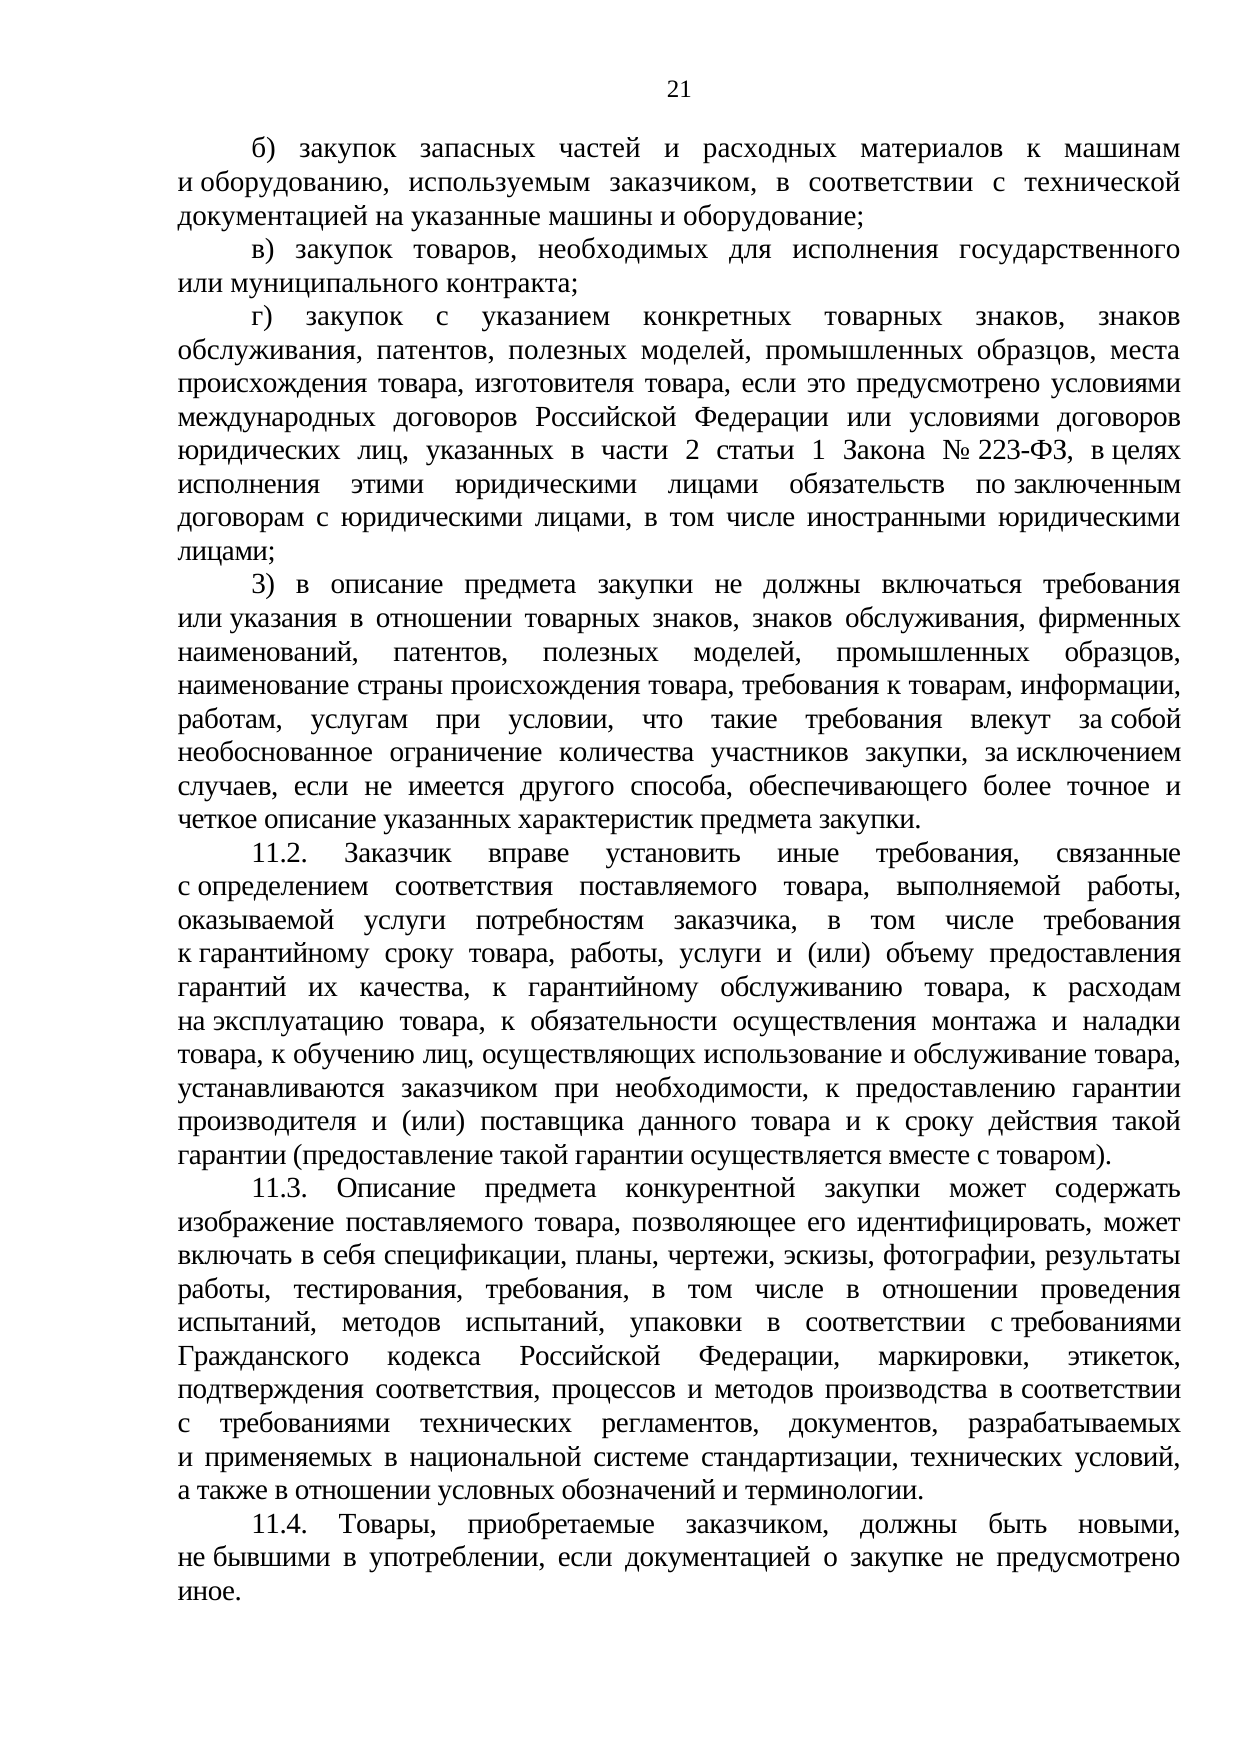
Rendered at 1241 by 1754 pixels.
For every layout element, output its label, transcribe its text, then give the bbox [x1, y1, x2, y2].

text 11.3. Описание предмета конкурентной закупки может содержать изображение поставляемого товара, позволяющее его идентифицировать, может включать в себя спецификации, планы, чертежи, эскизы, фотографии, результаты работы, тестирования, требования, в том числе в отношении проведения испытаний, методов испытаний, упаковки в соответствии с требованиями Гражданского кодекса Российской Федерации, маркировки, этикеток, подтверждения соответствия, процессов и методов производства в соответствии с требованиями технических регламентов, документов, разрабатываемых и применяемых в национальной системе стандартизации, технических условий, а также в отношении условных обозначений и терминологии. [177, 1170, 1181, 1506]
text 11.4. Товары, приобретаемые заказчиком, должны быть новыми, не бывшими в употреблении, если документацией о закупке не предусмотрено иное. [177, 1506, 1181, 1606]
text 11.2. Заказчик вправе установить иные требования, связанные с определением соответствия поставляемого товара, выполняемой работы, оказываемой услуги потребностям заказчика, в том числе требования к гарантийному сроку товара, работы, услуги и (или) объему предоставления гарантий их качества, к гарантийному обслуживанию товара, к расходам на эксплуатацию товара, к обязательности осуществления монтажа и наладки товара, к обучению лиц, осуществляющих использование и обслуживание товара, устанавливаются заказчиком при необходимости, к предоставлению гарантии производителя и (или) поставщика данного товара и к сроку действия такой гарантии (предоставление такой гарантии осуществляется вместе с товаром). [177, 835, 1181, 1170]
text 3) в описание предмета закупки не должны включаться требования или указания в отношении товарных знаков, знаков обслуживания, фирменных наименований, патентов, полезных моделей, промышленных образцов, наименование страны происхождения товара, требования к товарам, информации, работам, услугам при условии, что такие требования влекут за собой необоснованное ограничение количества участников закупки, за исключением случаев, если не имеется другого способа, обеспечивающего более точное и четкое описание указанных характеристик предмета закупки. [177, 567, 1181, 835]
text б) закупок запасных частей и расходных материалов к машинам и оборудованию, используемым заказчиком, в соответствии с технической документацией на указанные машины и оборудование; [177, 131, 1181, 231]
text г) закупок с указанием конкретных товарных знаков, знаков обслуживания, патентов, полезных моделей, промышленных образцов, места происхождения товара, изготовителя товара, если это предусмотрено условиями международных договоров Российской Федерации или условиями договоров юридических лиц, указанных в части 2 статьи 1 Закона № 223-ФЗ, в целях исполнения этими юридическими лицами обязательств по заключенным договорам с юридическими лицами, в том числе иностранными юридическими лицами; [177, 298, 1181, 567]
text в) закупок товаров, необходимых для исполнения государственного или муниципального контракта; [177, 231, 1181, 298]
